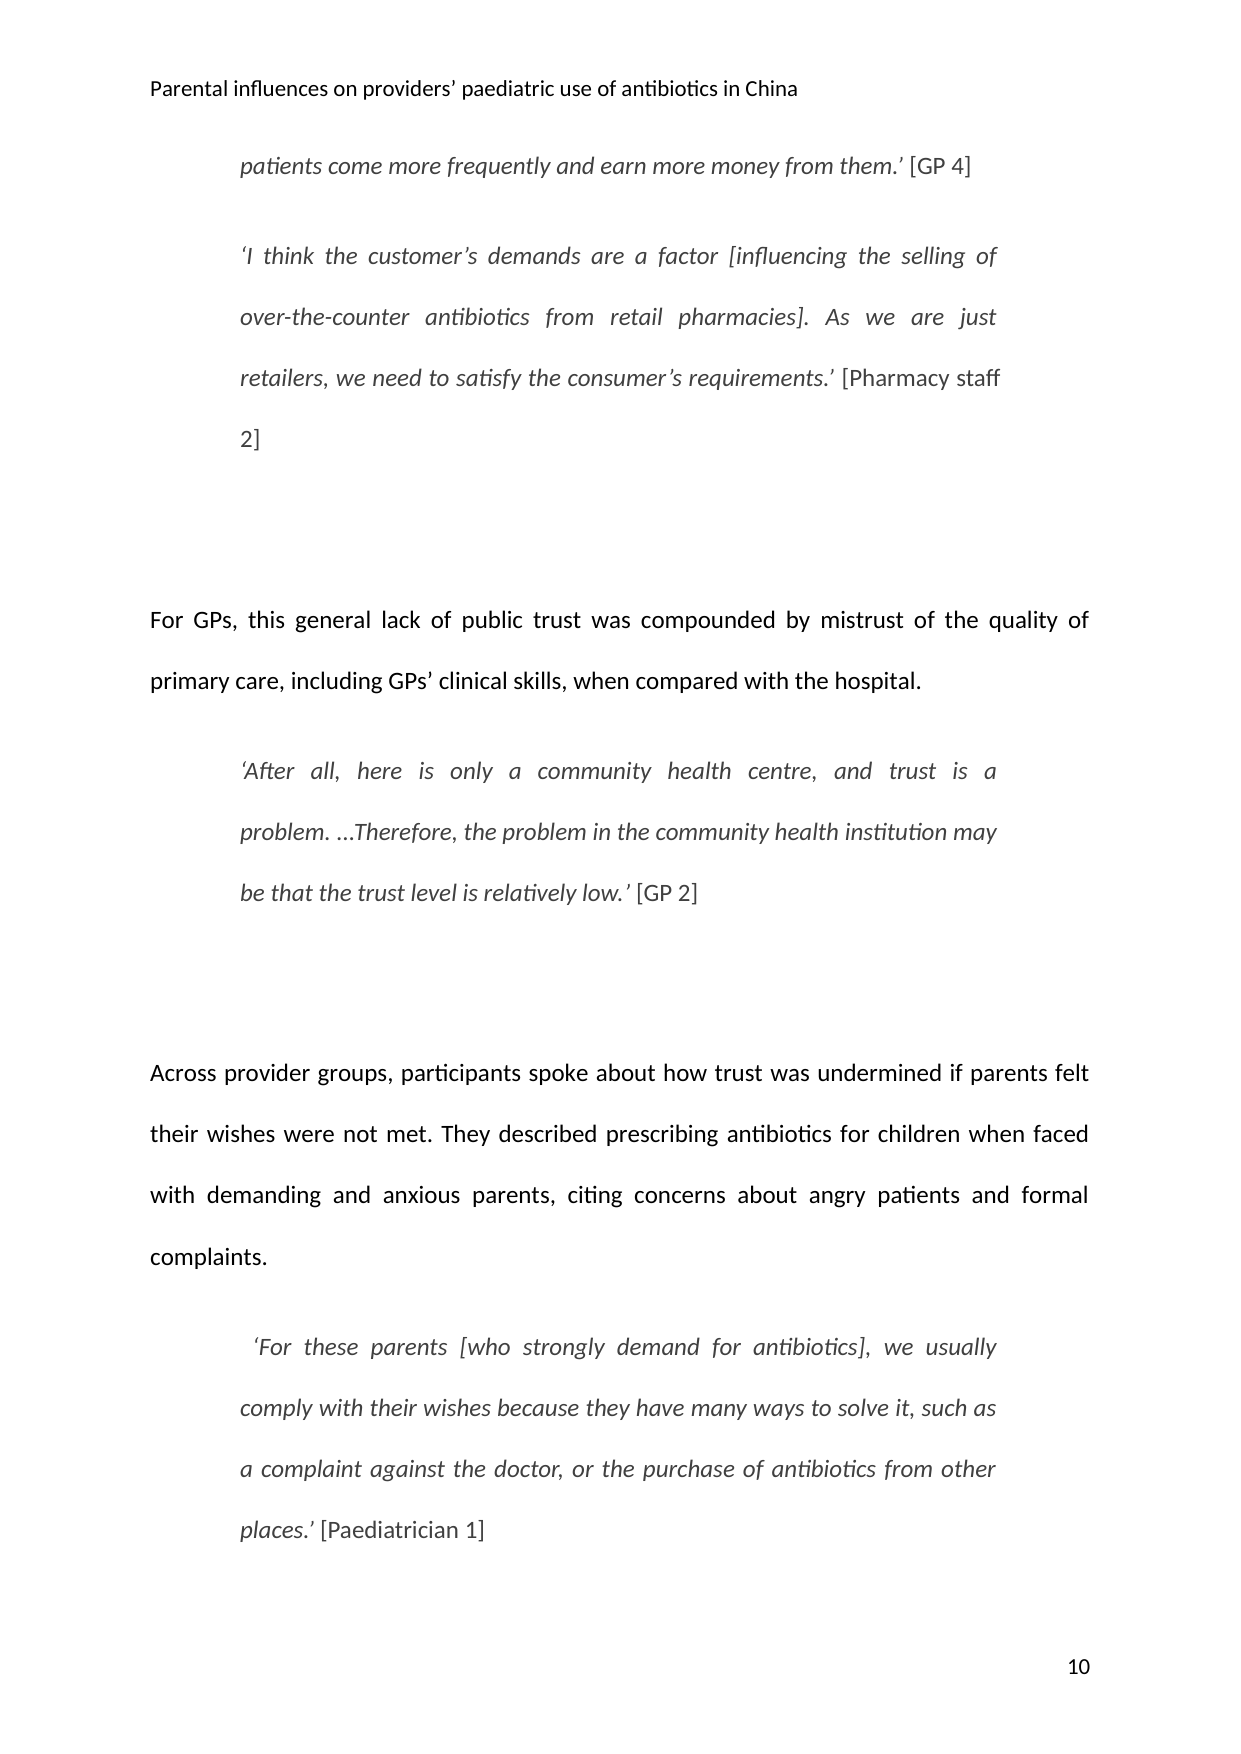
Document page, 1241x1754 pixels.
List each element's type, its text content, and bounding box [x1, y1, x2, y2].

text ‘I think the customer’s demands are a factor [influencing the selling of over-the-counter antibiotics from retail pharmacies]. As we are just retailers, we need to satisfy the consumer’s requirements.’ [Pharmacy staff 2] [240, 240, 1000, 454]
text ‘For these parents [who strongly demand for antibiotics], we usually comply with their wishes because they have many ways to solve it, such as a complaint against the doctor, or the purchase of antibiotics from other places.’ [Paediatrician 1] [240, 1331, 1000, 1544]
text ‘After all, here is only a community health centre, and trust is a problem. ...Therefore, the problem in the community health institution may be that the trust level is relatively low.’ [GP 2] [240, 755, 1000, 908]
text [240, 150, 1000, 181]
text For GPs, this general lack of public trust was compounded by mistrust of the quality of primary care, including GPs’ clinical skills, when compared with the hospital. [150, 604, 1090, 695]
text Across provider groups, participants spoke about how trust was undermined if parents felt their wishes were not met. They described prescribing antibiotics for children when faced with demanding and anxious parents, citing concerns about angry patients and formal complaints. [150, 1057, 1090, 1271]
